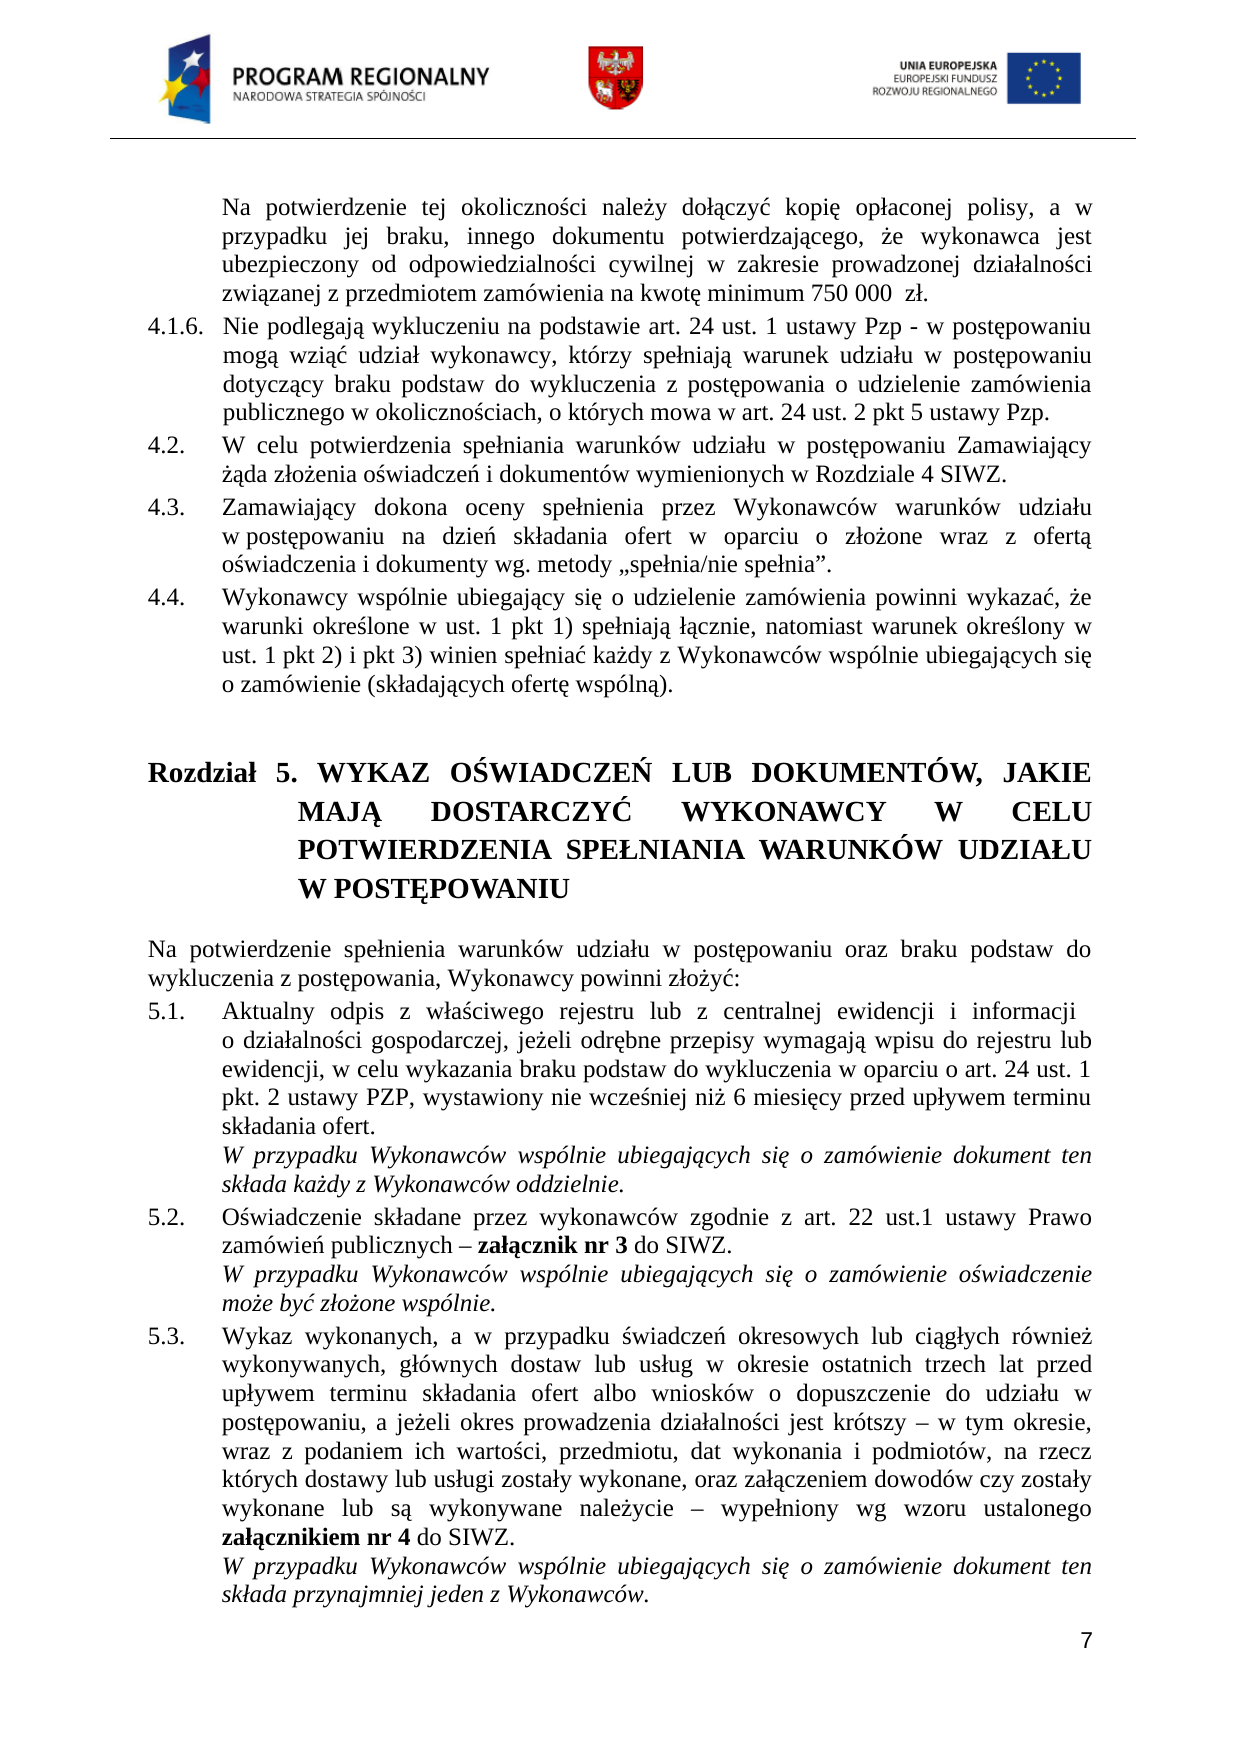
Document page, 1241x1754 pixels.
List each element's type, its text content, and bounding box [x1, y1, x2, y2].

text W przypadku Wykonawców wspólnie ubiegających się o zamówienie dokument ten składa przynajmniej jeden z Wykonawców. [222, 1551, 1093, 1608]
subtitle Rozdział 5. WYKAZ OŚWIADCZEŃ LUB DOKUMENTÓW, JAKIE MAJĄ DOSTARCZYĆ WYKONAWCY W CELU POTWIERDZENIA SPEŁNIANIA WARUNKÓW UDZIAŁU W POSTĘPOWANIU [148, 755, 1093, 904]
picture [158, 29, 1082, 128]
text 4.3. Zamawiający dokona oceny spełnienia przez Wykonawców warunków udziału w postępowaniu na dzień składania ofert w oparciu o złożone wraz z ofertą oświadczenia i dokumenty wg. metody „spełnia/nie spełnia”. [148, 492, 1093, 578]
text Na potwierdzenie spełnienia warunków udziału w postępowaniu oraz braku podstaw do wykluczenia z postępowania, Wykonawcy powinni złożyć: [148, 934, 1093, 992]
text 4.4. Wykonawcy wspólnie ubiegający się o udzielenie zamówienia powinni wykazać, że warunki określone w ust. 1 pkt 1) spełniają łącznie, natomiast warunek określony w ust. 1 pkt 2) i pkt 3) winien spełniać każdy z Wykonawców wspólnie ubiegających się o zamówienie (składających ofertę wspólną). [148, 582, 1093, 697]
text 4.2. W celu potwierdzenia spełniania warunków udziału w postępowaniu Zamawiający żąda złożenia oświadczeń i dokumentów wymienionych w Rozdziale 4 SIWZ. [148, 430, 1093, 488]
text 5.3. Wykaz wykonanych, a w przypadku świadczeń okresowych lub ciągłych również wykonywanych, głównych dostaw lub usług w okresie ostatnich trzech lat przed upływem terminu składania ofert albo wniosków o dopuszczenie do udziału w postępowaniu, a jeżeli okres prowadzenia działalności jest krótszy – w tym okresie, wraz z podaniem ich wartości, przedmiotu, dat wykonania i podmiotów, na rzecz których dostawy lub usługi zostały wykonane, oraz załączeniem dowodów czy zostały wykonane lub są wykonywane należycie – wypełniony wg wzoru ustalonego załącznikiem nr 4 do SIWZ. [148, 1321, 1093, 1551]
text W przypadku Wykonawców wspólnie ubiegających się o zamówienie oświadczenie może być złożone wspólnie. [222, 1259, 1093, 1317]
text 5.1. Aktualny odpis z właściwego rejestru lub z centralnej ewidencji i informacji o działalności gospodarczej, jeżeli odrębne przepisy wymagają wpisu do rejestru lub ewidencji, w celu wykazania braku podstaw do wykluczenia w oparciu o art. 24 ust. 1 pkt. 2 ustawy PZP, wystawiony nie wcześniej niż 6 miesięcy przed upływem terminu składania ofert. [148, 996, 1093, 1140]
text Na potwierdzenie tej okoliczności należy dołączyć kopię opłaconej polisy, a w przypadku jej braku, innego dokumentu potwierdzającego, że wykonawca jest ubezpieczony od odpowiedzialności cywilnej w zakresie prowadzonej działalności związanej z przedmiotem zamówienia na kwotę minimum 750 000 zł. [222, 192, 1093, 307]
text W przypadku Wykonawców wspólnie ubiegających się o zamówienie dokument ten składa każdy z Wykonawców oddzielnie. [222, 1140, 1093, 1197]
list Nie podlegają wykluczeniu na podstawie art. 24 ust. 1 ustawy Pzp - w postępowaniu mogą wziąć udział wykonawcy, którzy spełniają warunek udziału w postępowaniu dotyczący braku podstaw do wykluczenia z postępowania o udzielenie zamówienia publicznego w okolicznościach, o których mowa w art. 24 ust. 2 pkt 5 ustawy Pzp. [148, 311, 1093, 426]
text 5.2. Oświadczenie składane przez wykonawców zgodnie z art. 22 ust.1 ustawy Prawo zamówień publicznych – załącznik nr 3 do SIWZ. [148, 1202, 1093, 1259]
